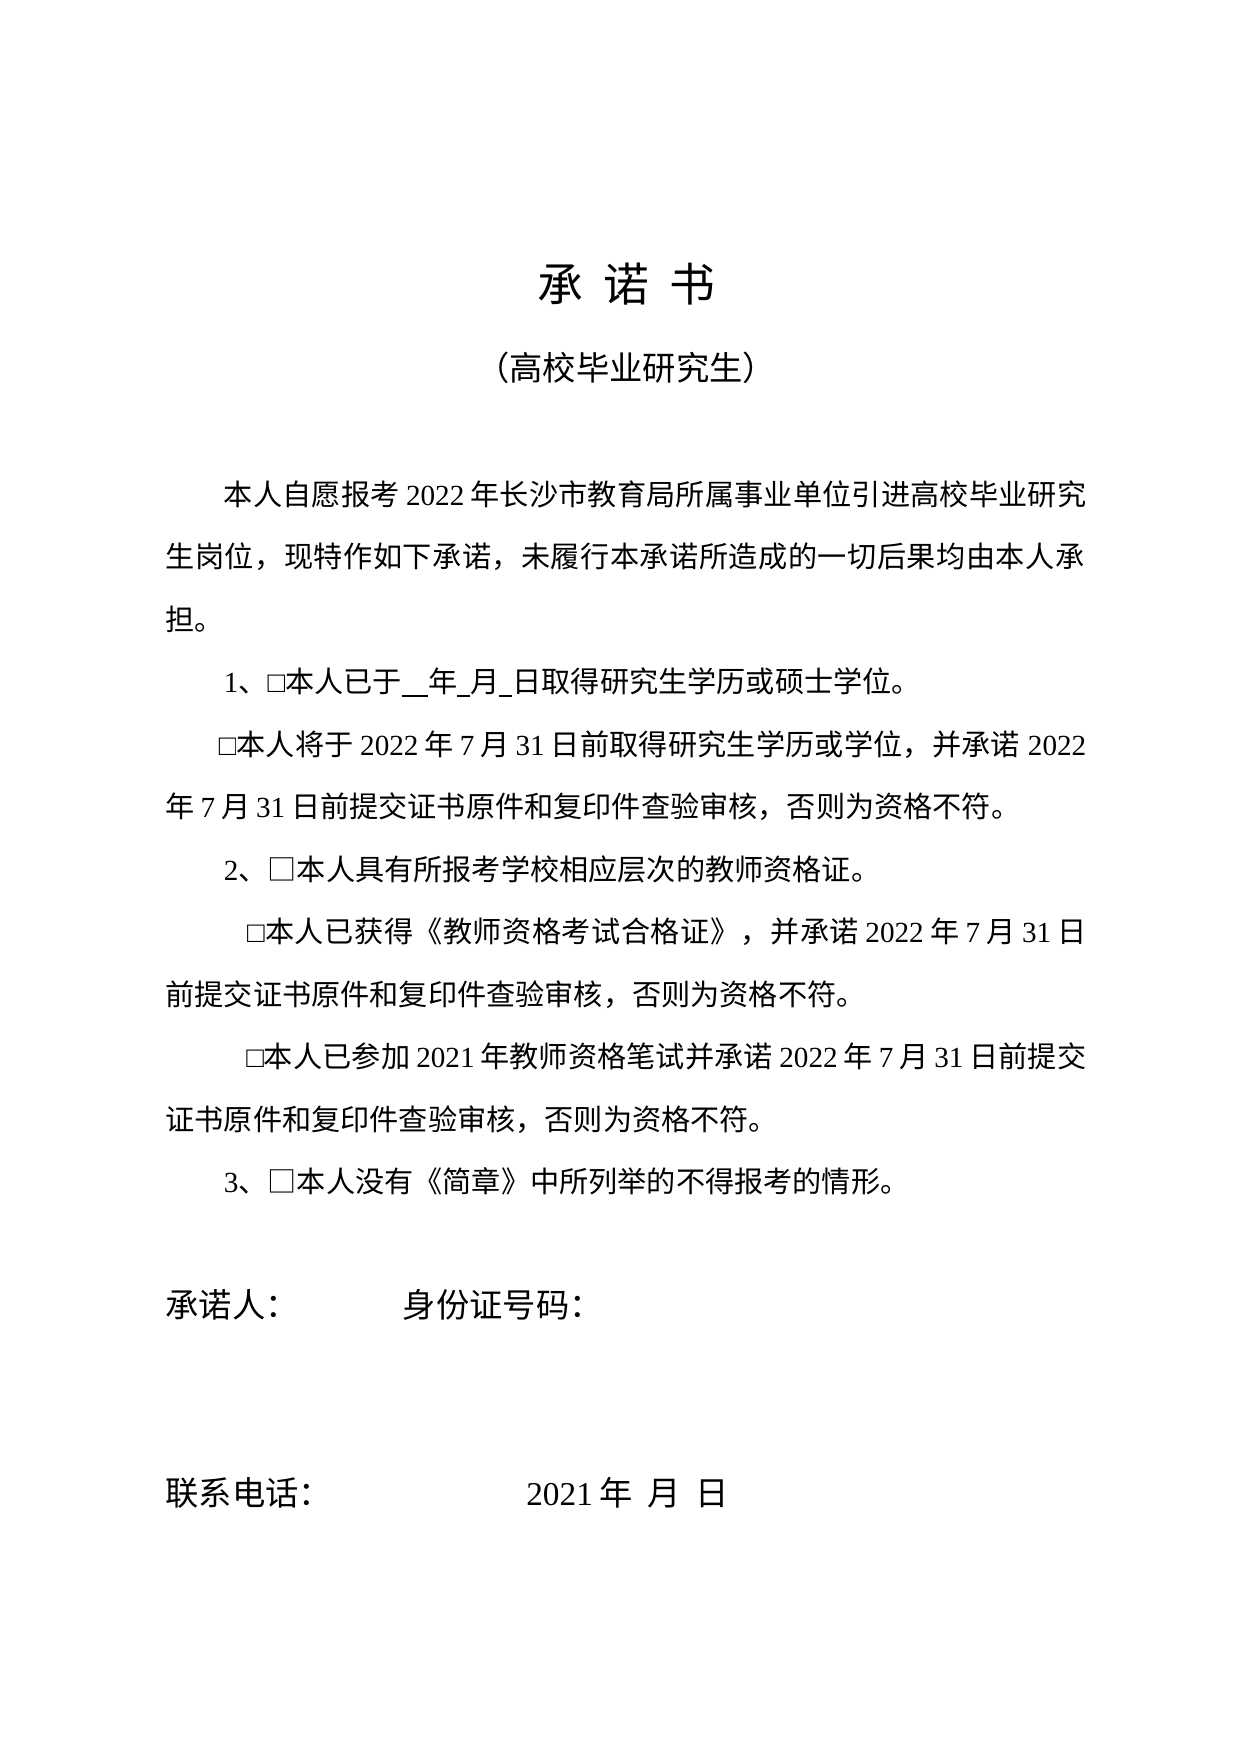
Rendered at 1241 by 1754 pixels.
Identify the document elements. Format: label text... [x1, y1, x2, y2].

text （高校毕业研究生） [165, 330, 1087, 393]
text □本人已参加2021年教师资格笔试并承诺2022年7月31日前提交证书原件和复印件查验审核，否则为资格不符。 [165, 1018, 1087, 1143]
text □本人已获得《教师资格考试合格证》，并承诺2022年7月31日前提交证书原件和复印件查验审核，否则为资格不符。 [165, 893, 1087, 1018]
text 本人自愿报考2022年长沙市教育局所属事业单位引进高校毕业研究生岗位，现特作如下承诺，未履行本承诺所造成的一切后果均由本人承担。 [165, 455, 1087, 643]
text 3、□本人没有《简章》中所列举的不得报考的情形。 [165, 1143, 1087, 1205]
text 2、□本人具有所报考学校相应层次的教师资格证。 [165, 830, 1087, 893]
text 承诺人： 身份证号码： [165, 1268, 1087, 1330]
list □本人已于 年 月 日取得研究生学历或硕士学位。 [165, 643, 1087, 705]
text □本人将于2022年7月31日前取得研究生学历或学位，并承诺2022年7月31日前提交证书原件和复印件查验审核，否则为资格不符。 [165, 705, 1087, 830]
text 承 诺 书 [165, 233, 1087, 330]
text 联系电话： 2021年 月 日 [165, 1455, 1087, 1518]
